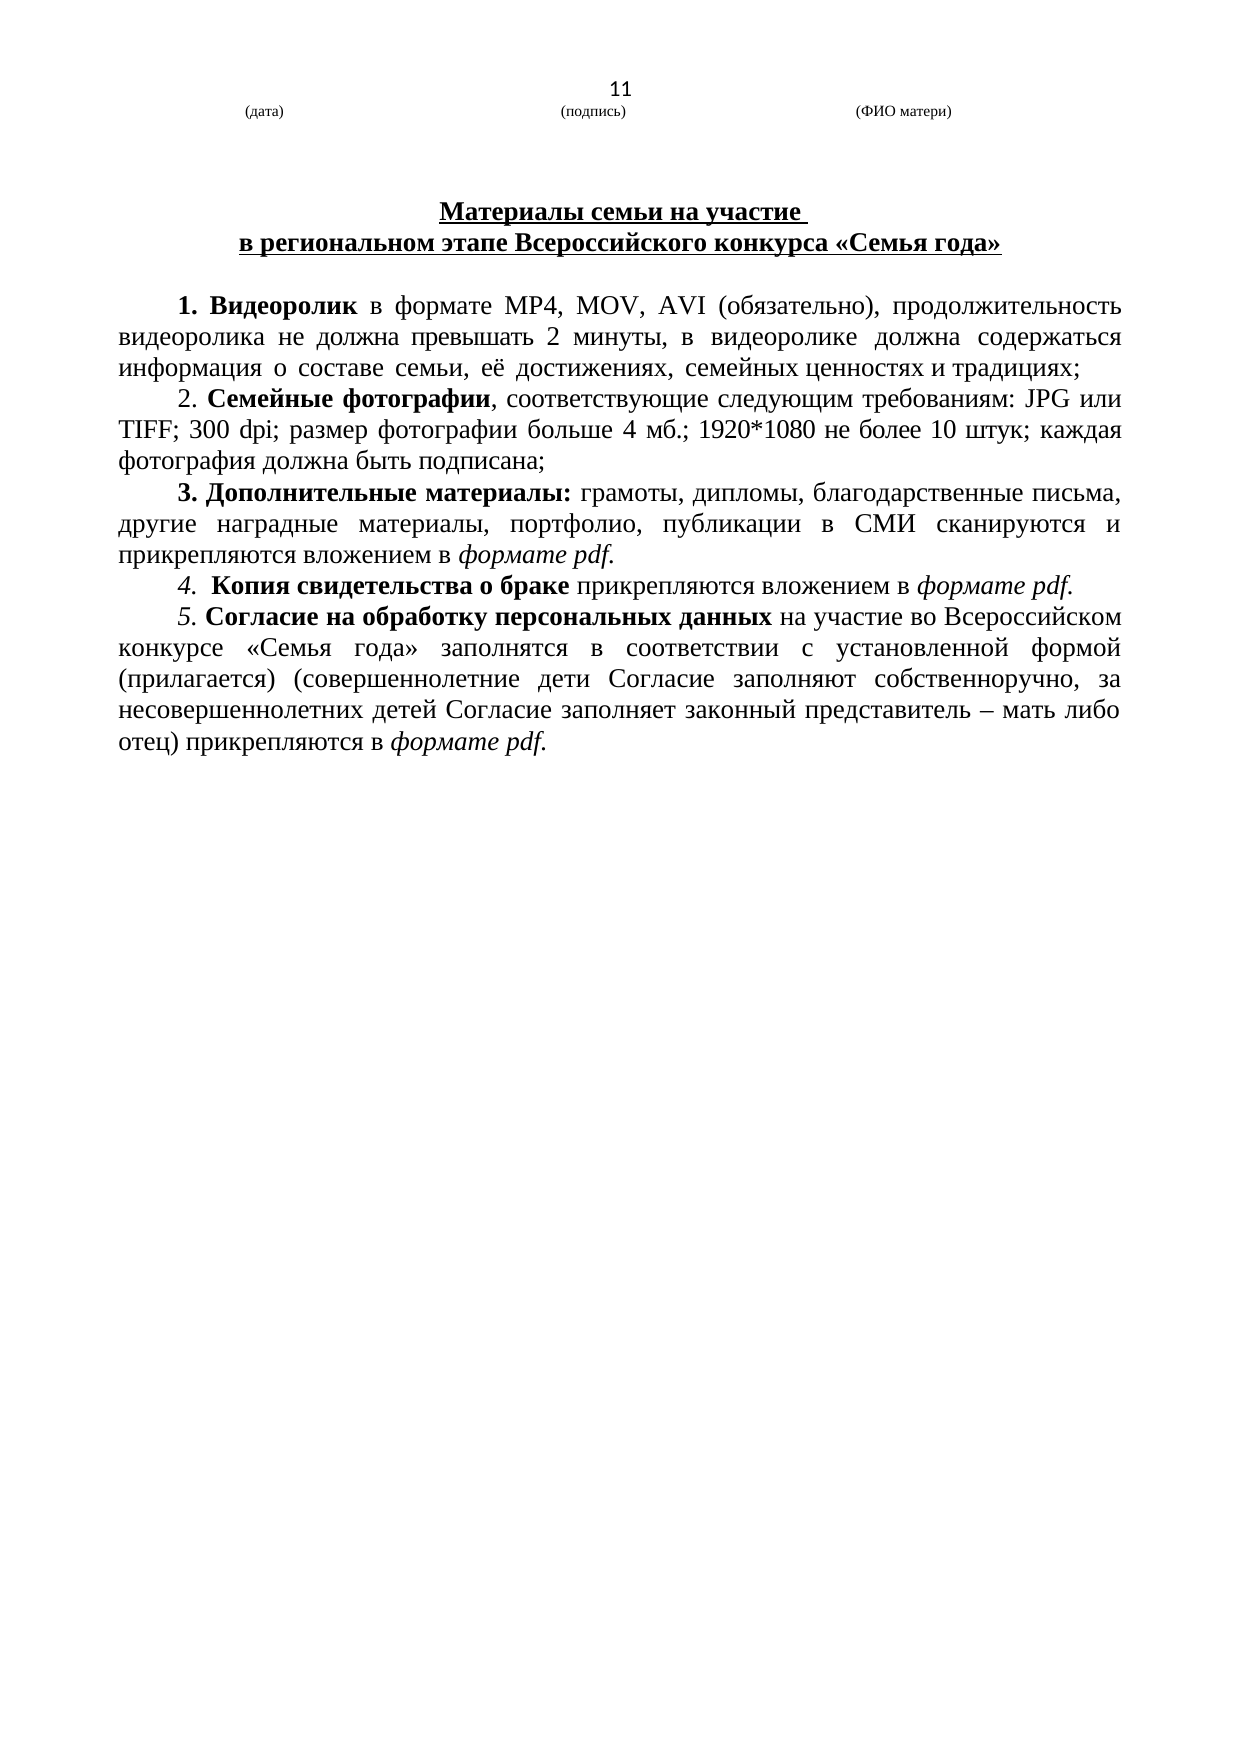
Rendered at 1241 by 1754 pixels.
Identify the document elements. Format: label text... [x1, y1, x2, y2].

text 5. Согласие на обработку персональных данных на участие во Всероссийском конкурсе «Семья года» заполнятся в соответствии с установленной формой (прилагается) (совершеннолетние дети Согласие заполняют собственноручно, за несовершеннолетних детей Согласие заполняет законный представитель – мать либо отец) прикрепляются в формате pdf. [118, 600, 1122, 756]
text Материалы семьи на участие [118, 195, 1122, 226]
text 2. Семейные фотографии, соответствующие следующим требованиям: JPG или TIFF; 300 dpi; размер фотографии больше 4 мб.; 1920*1080 не более 10 штук; каждая фотография должна быть подписана; [118, 382, 1122, 476]
text 3. Дополнительные материалы: грамоты, дипломы, благодарственные письма, другие наградные материалы, портфолио, публикации в СМИ сканируются и прикрепляются вложением в формате pdf. [118, 476, 1122, 569]
text 1. Видеоролик в формате MP4, MOV, AVI (обязательно), продолжительность видеоролика не должна превышать 2 минуты, в видеоролике должна содержаться информация о составе семьи, её достижениях, семейных ценностях и традициях; [118, 289, 1122, 382]
text 4. Копия свидетельства о браке прикрепляются вложением в формате pdf. [118, 569, 1122, 600]
text в региональном этапе Всероссийского конкурса «Семья года» [118, 226, 1122, 258]
text (дата) (подпись) (ФИО матери) [118, 102, 1122, 133]
